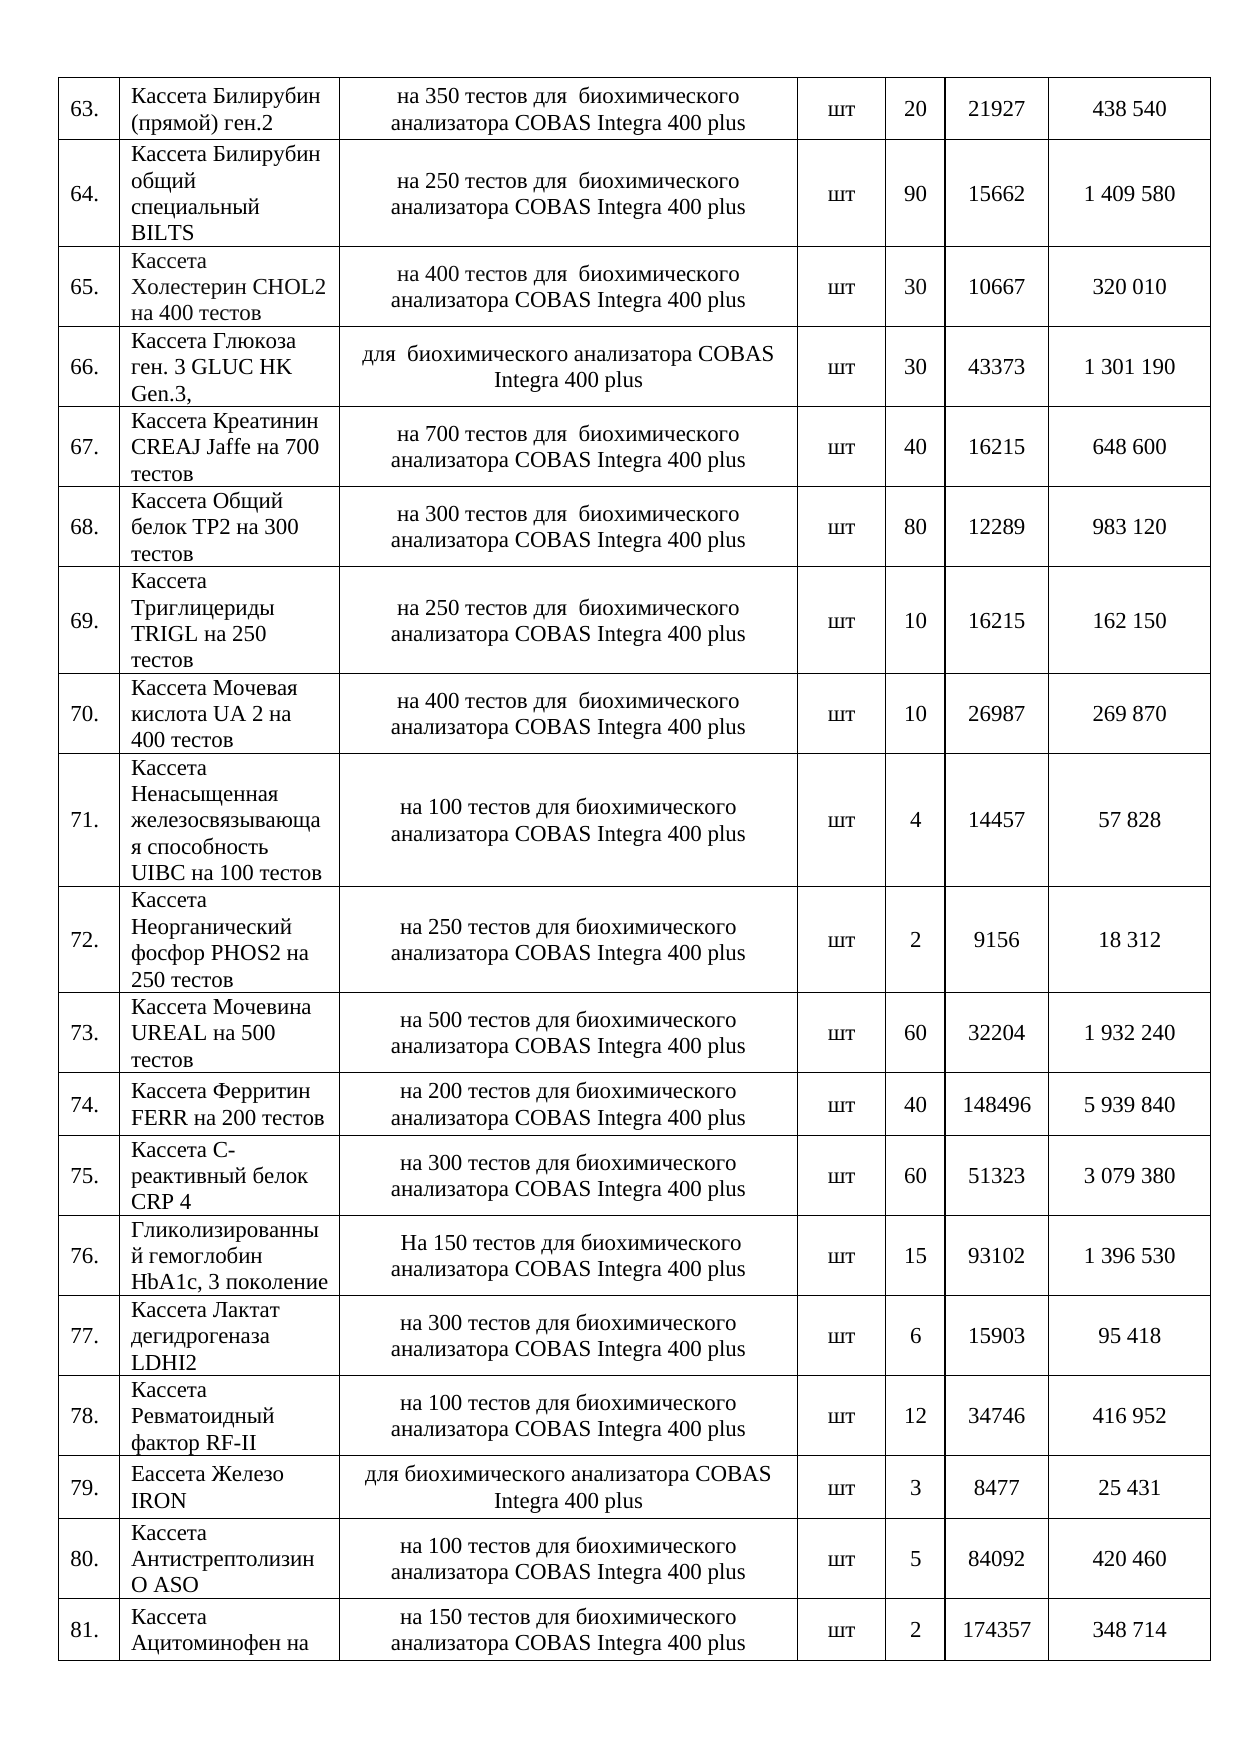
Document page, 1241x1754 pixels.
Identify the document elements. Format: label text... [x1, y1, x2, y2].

table_cell Кассета Билирубин общий специальный BILTS [120, 140, 339, 246]
table_cell [59, 1376, 119, 1455]
table_cell 648 600 [1049, 407, 1210, 486]
table_cell 10 [886, 567, 944, 673]
table_cell 95 418 [1049, 1296, 1210, 1375]
table_cell шт [798, 887, 885, 992]
table_cell [59, 407, 119, 486]
table_cell 51323 [946, 1136, 1048, 1215]
table_cell Кассета Мочевина UREAL на 500 тестов [120, 993, 339, 1072]
table_cell 21927 [946, 78, 1048, 139]
table_cell [59, 887, 119, 992]
table_cell Гликолизированный гемоглобин HbA1c, 3 поколение [120, 1216, 339, 1295]
table_cell 2 [886, 887, 944, 992]
table_cell [59, 993, 119, 1072]
table_cell Кассета Ревматоидный фактор RF-II [120, 1376, 339, 1455]
table_cell 15 [886, 1216, 944, 1295]
table_cell [59, 487, 119, 566]
table_cell 1 396 530 [1049, 1216, 1210, 1295]
table_cell 84092 [946, 1519, 1048, 1598]
table_cell 60 [886, 993, 944, 1072]
table_cell 34746 [946, 1376, 1048, 1455]
table_cell 90 [886, 140, 944, 246]
table_cell Кассета Креатинин CREAJ Jaffe на 700 тестов [120, 407, 339, 486]
table_cell [59, 327, 119, 406]
table_cell шт [798, 1519, 885, 1598]
table_cell 8477 [946, 1456, 1048, 1517]
table_cell 174357 [946, 1599, 1048, 1660]
table_cell 983 120 [1049, 487, 1210, 566]
table_cell 30 [886, 247, 944, 326]
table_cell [340, 1599, 797, 1660]
table_cell 12 [886, 1376, 944, 1455]
table_cell На 150 тестов для биохимического анализатора COBAS Integra 400 plus [340, 1216, 797, 1295]
table_cell шт [798, 1456, 885, 1517]
table_cell 438 540 [1049, 78, 1210, 139]
table_cell 12289 [946, 487, 1048, 566]
table_cell [59, 1519, 119, 1598]
table_cell 25 431 [1049, 1456, 1210, 1517]
table_cell шт [798, 567, 885, 673]
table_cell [120, 1599, 339, 1660]
table_cell [59, 247, 119, 326]
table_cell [340, 247, 797, 326]
table_cell 18 312 [1049, 887, 1210, 992]
table_cell на 100 тестов для биохимического анализатора COBAS Integra 400 plus [340, 1519, 797, 1598]
table_cell 16215 [946, 407, 1048, 486]
table_cell 16215 [946, 567, 1048, 673]
table_cell для биохимического анализатора COBAS Integra 400 plus [340, 1456, 797, 1517]
table_cell 10 [886, 674, 944, 753]
table_cell шт [798, 1599, 885, 1660]
table_cell 10667 [946, 247, 1048, 326]
table_cell на 400 тестов для биохимического анализатора COBAS Integra 400 plus [340, 674, 797, 753]
table_cell Кассета С-реактивный белок CRP 4 [120, 1136, 339, 1215]
table_cell шт [798, 1216, 885, 1295]
table_cell шт [798, 78, 885, 139]
table_cell 269 870 [1049, 674, 1210, 753]
table_cell шт [798, 993, 885, 1072]
table_cell 4 [886, 754, 944, 886]
table_cell 43373 [946, 327, 1048, 406]
table_cell [59, 1296, 119, 1375]
table_cell 162 150 [1049, 567, 1210, 673]
table_cell Кассета Неорганический фосфор PHOS2 на 250 тестов [120, 887, 339, 992]
table_cell на 100 тестов для биохимического анализатора COBAS Integra 400 plus [340, 1376, 797, 1455]
table_cell шт [798, 754, 885, 886]
table_cell [59, 1599, 119, 1660]
table_cell Кассета Триглицериды TRIGL на 250 тестов [120, 567, 339, 673]
table_cell на 300 тестов для биохимического анализатора COBAS Integra 400 plus [340, 1136, 797, 1215]
table_cell на 250 тестов для биохимического анализатора COBAS Integra 400 plus [340, 140, 797, 246]
table_cell Кассета Общий белок TP2 на 300 тестов [120, 487, 339, 566]
table_cell на 500 тестов для биохимического анализатора COBAS Integra 400 plus [340, 993, 797, 1072]
table_cell 80 [886, 487, 944, 566]
table_cell [59, 1073, 119, 1134]
table_cell 57 828 [1049, 754, 1210, 886]
table_cell шт [798, 407, 885, 486]
table_cell 40 [886, 1073, 944, 1134]
table_cell 5 939 840 [1049, 1073, 1210, 1134]
table_cell 416 952 [1049, 1376, 1210, 1455]
table_cell [59, 674, 119, 753]
table_cell Кассета Ненасыщенная железосвязывающая способность UIBC на 100 тестов [120, 754, 339, 886]
table_cell шт [798, 487, 885, 566]
table_cell 420 460 [1049, 1519, 1210, 1598]
table_cell 1 301 190 [1049, 327, 1210, 406]
table_cell 3 079 380 [1049, 1136, 1210, 1215]
table_cell [59, 1456, 119, 1517]
table_cell шт [798, 327, 885, 406]
table_cell для биохимического анализатора COBAS Integra 400 plus [340, 327, 797, 406]
table_cell 15662 [946, 140, 1048, 246]
table_cell 40 [886, 407, 944, 486]
table_cell Кассета Билирубин (прямой) ген.2 [120, 78, 339, 139]
table_cell шт [798, 1136, 885, 1215]
table_cell [59, 567, 119, 673]
table_cell 3 [886, 1456, 944, 1517]
table_cell [59, 754, 119, 886]
table_cell 6 [886, 1296, 944, 1375]
table_cell [59, 78, 119, 139]
table_cell шт [798, 1376, 885, 1455]
table_cell на 700 тестов для биохимического анализатора COBAS Integra 400 plus [340, 407, 797, 486]
table_cell 9156 [946, 887, 1048, 992]
table_cell 93102 [946, 1216, 1048, 1295]
table_cell 20 [886, 78, 944, 139]
table_cell на 200 тестов для биохимического анализатора COBAS Integra 400 plus [340, 1073, 797, 1134]
table_cell на 250 тестов для биохимического анализатора COBAS Integra 400 plus [340, 887, 797, 992]
table_cell Кассета Лактат дегидрогеназа LDHI2 [120, 1296, 339, 1375]
table_cell [59, 1216, 119, 1295]
table_cell [59, 140, 119, 246]
table_cell на 100 тестов для биохимического анализатора COBAS Integra 400 plus [340, 754, 797, 886]
table_cell шт [798, 674, 885, 753]
table_cell 5 [886, 1519, 944, 1598]
table_cell шт [798, 247, 885, 326]
table_cell 2 [886, 1599, 944, 1660]
table_cell 15903 [946, 1296, 1048, 1375]
table_cell 30 [886, 327, 944, 406]
table_cell на 250 тестов для биохимического анализатора COBAS Integra 400 plus [340, 567, 797, 673]
table_cell Кассета Холестерин CHOL2 на 400 тестов [120, 247, 339, 326]
table_cell Кассета Мочевая кислота UA 2 на 400 тестов [120, 674, 339, 753]
table_cell на 300 тестов для биохимического анализатора COBAS Integra 400 plus [340, 1296, 797, 1375]
table_cell [59, 1136, 119, 1215]
table_cell 1 932 240 [1049, 993, 1210, 1072]
table_cell шт [798, 140, 885, 246]
table_cell 14457 [946, 754, 1048, 886]
table_cell 1 409 580 [1049, 140, 1210, 246]
table_cell 60 [886, 1136, 944, 1215]
table_cell Кассета Антистрептолизин O ASO [120, 1519, 339, 1598]
table_cell 320 010 [1049, 247, 1210, 326]
table_cell 148496 [946, 1073, 1048, 1134]
table_cell шт [798, 1073, 885, 1134]
table_cell Еассета Железо IRON [120, 1456, 339, 1517]
table_cell Кассета Глюкоза ген. 3 GLUC HK Gen.3, [120, 327, 339, 406]
table_cell на 300 тестов для биохимического анализатора COBAS Integra 400 plus [340, 487, 797, 566]
table_cell 26987 [946, 674, 1048, 753]
table_cell Кассета Ферритин FERR на 200 тестов [120, 1073, 339, 1134]
table_cell 348 714 [1049, 1599, 1210, 1660]
table_cell 32204 [946, 993, 1048, 1072]
table_cell на 350 тестов для биохимического анализатора COBAS Integra 400 plus [340, 78, 797, 139]
table_cell шт [798, 1296, 885, 1375]
